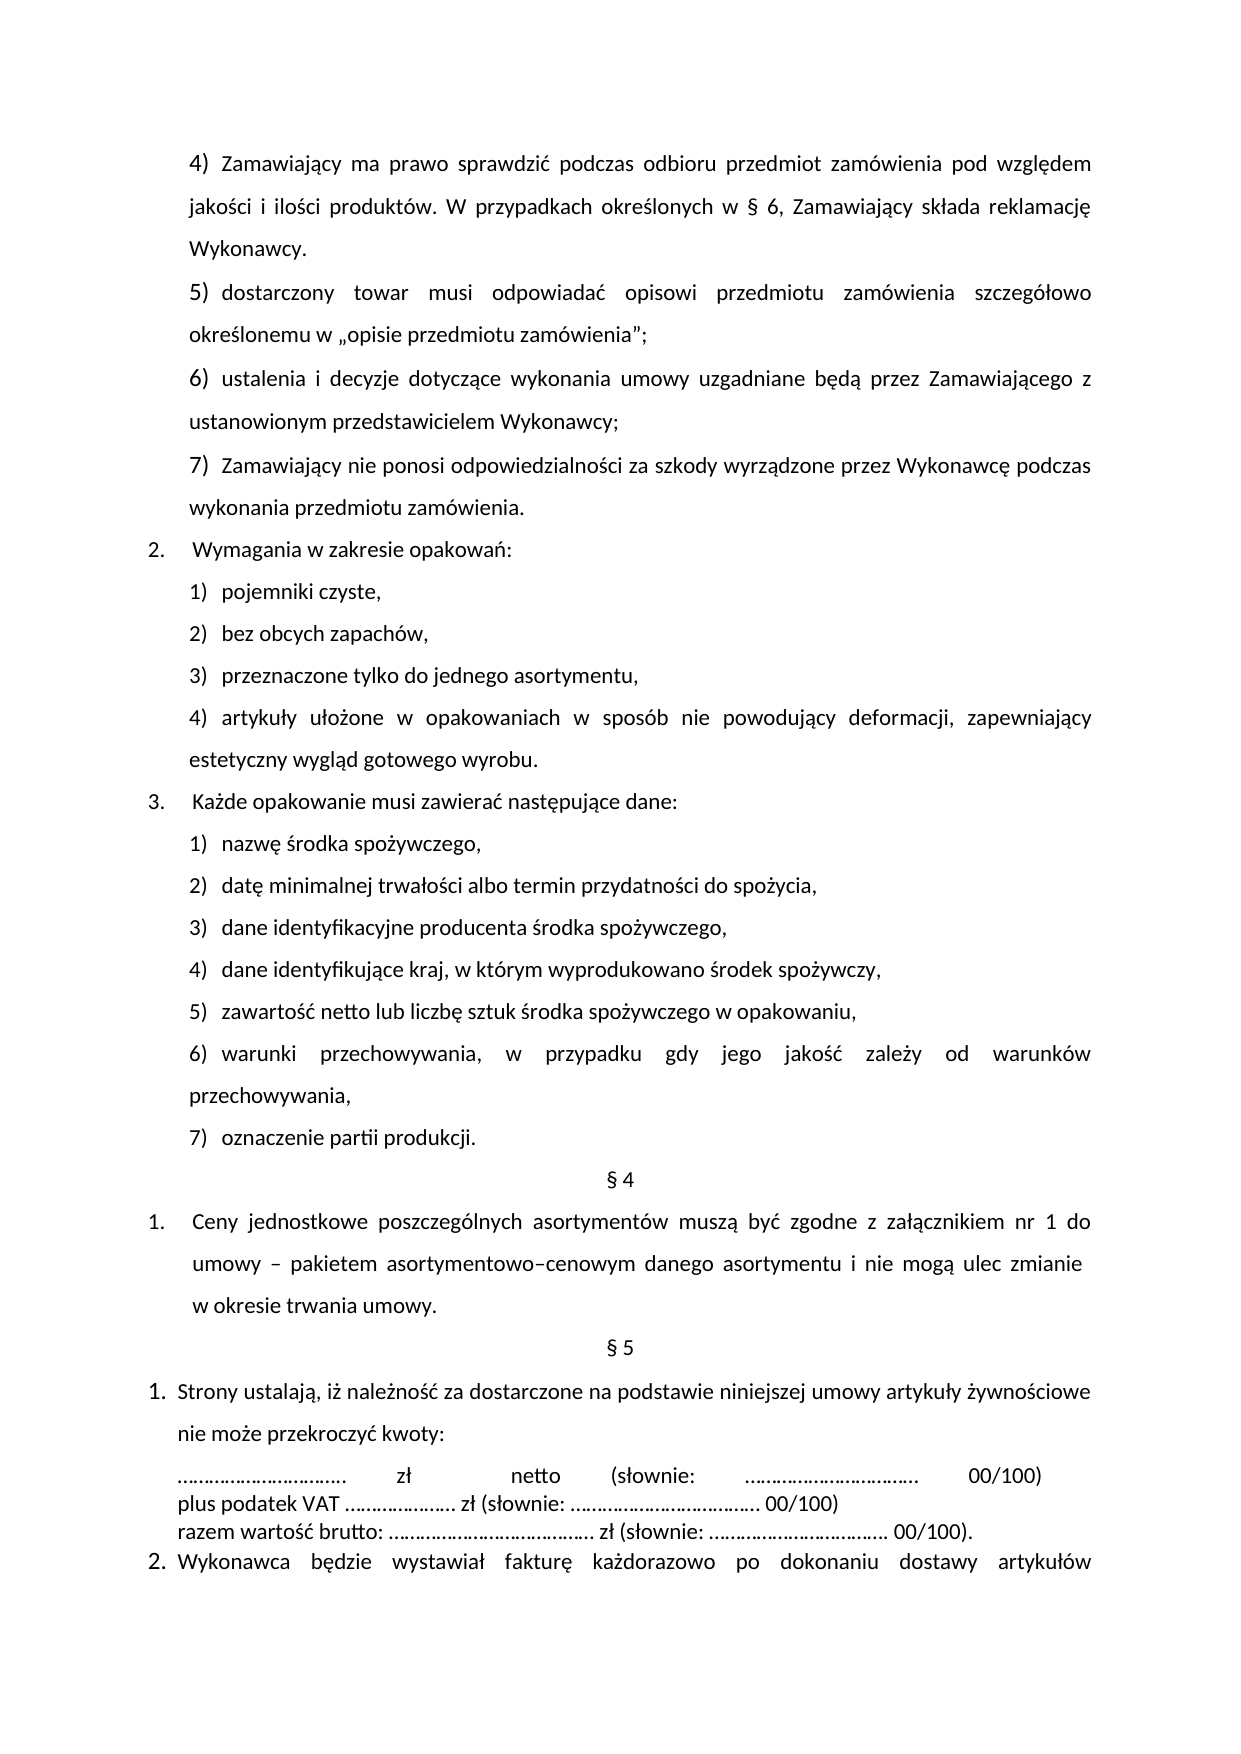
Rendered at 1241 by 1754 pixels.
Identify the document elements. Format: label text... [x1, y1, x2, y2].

list warunki przechowywania, w przypadku gdy jego jakość zależy od warunków przechowywania, [189, 1039, 1093, 1109]
text ………………………….. zł netto (słownie: …………………………… 00/100) plus podatek VAT ………………… zł (słownie: ……………………………… 00/100) [177, 1461, 1093, 1517]
list zawartość netto lub liczbę sztuk środka spożywczego w opakowaniu, [189, 997, 1093, 1025]
list Strony ustalają, iż należność za dostarczone na podstawie niniejszej umowy artykuły żywnościowe nie może przekroczyć kwoty: [148, 1375, 1093, 1447]
text § 5 [148, 1333, 1093, 1361]
list przeznaczone tylko do jednego asortymentu, [189, 661, 1093, 689]
list dane identyfikujące kraj, w którym wyprodukowano środek spożywczy, [189, 955, 1093, 983]
list dane identyfikacyjne producenta środka spożywczego, [189, 913, 1093, 941]
list nazwę środka spożywczego, [189, 829, 1093, 857]
list dostarczony towar musi odpowiadać opisowi przedmiotu zamówienia szczegółowo określonemu w „opisie przedmiotu zamówienia”; [189, 276, 1093, 348]
list datę minimalnej trwałości albo termin przydatności do spożycia, [189, 871, 1093, 899]
list Zamawiający nie ponosi odpowiedzialności za szkody wyrządzone przez Wykonawcę podczas wykonania przedmiotu zamówienia. [189, 449, 1093, 521]
list Wymagania w zakresie opakowań: [148, 535, 1093, 563]
list bez obcych zapachów, [189, 619, 1093, 647]
list artykuły ułożone w opakowaniach w sposób nie powodujący deformacji, zapewniający estetyczny wygląd gotowego wyrobu. [189, 703, 1093, 773]
list Zamawiający ma prawo sprawdzić podczas odbioru przedmiot zamówienia pod względem jakości i ilości produktów. W przypadkach określonych w § 6, Zamawiający składa reklamację Wykonawcy. [189, 148, 1093, 262]
list ustalenia i decyzje dotyczące wykonania umowy uzgadniane będą przez Zamawiającego z ustanowionym przedstawicielem Wykonawcy; [189, 362, 1093, 435]
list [148, 1546, 1093, 1576]
list pojemniki czyste, [189, 577, 1093, 605]
text razem wartość brutto: ………………………………… zł (słownie: ……………………………. 00/100). [177, 1517, 1093, 1546]
text § 4 [148, 1165, 1093, 1193]
list oznaczenie partii produkcji. [189, 1123, 1093, 1151]
list Ceny jednostkowe poszczególnych asortymentów muszą być zgodne z załącznikiem nr 1 do umowy – pakietem asortymentowo–cenowym danego asortymentu i nie mogą ulec zmianie w okresie trwania umowy. [148, 1207, 1093, 1319]
list Każde opakowanie musi zawierać następujące dane: [148, 787, 1093, 815]
